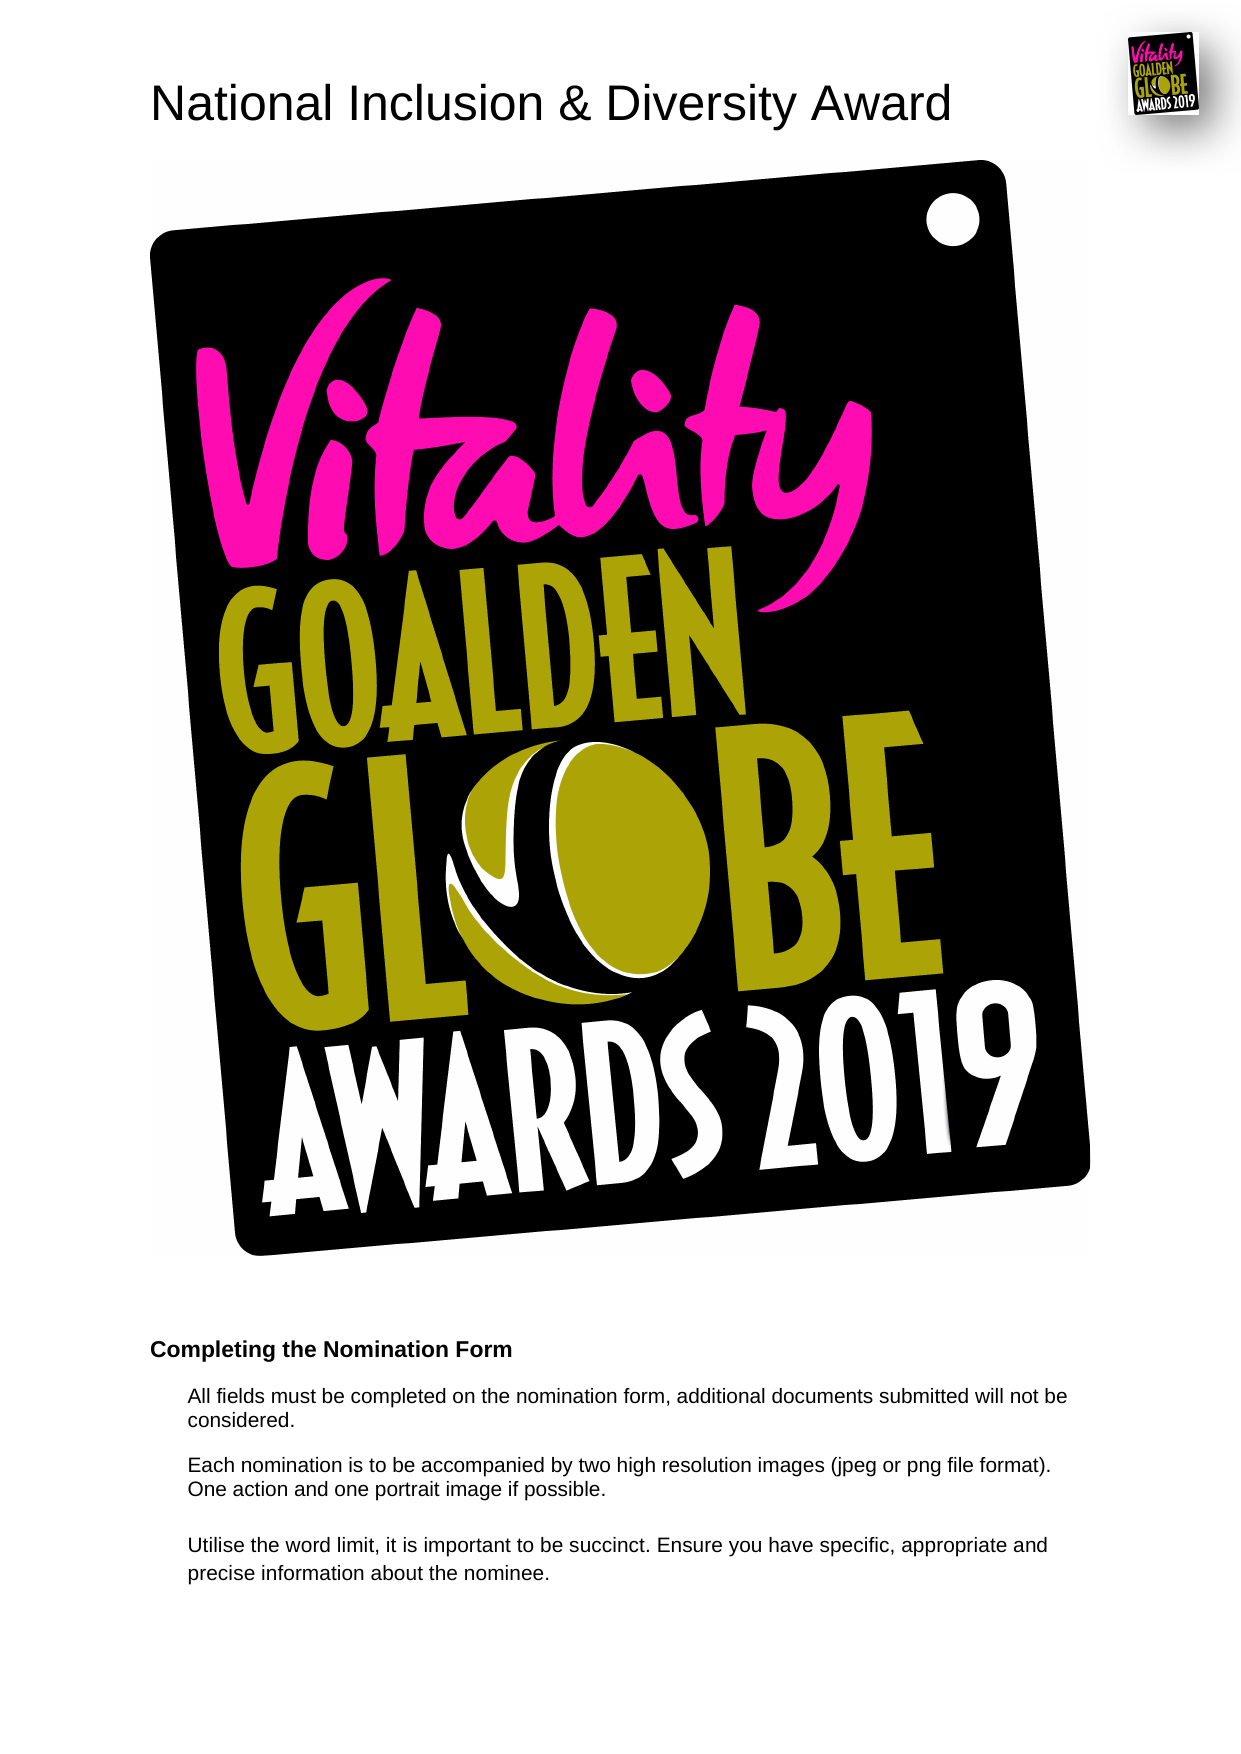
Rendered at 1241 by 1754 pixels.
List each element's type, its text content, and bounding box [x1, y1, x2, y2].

text Utilise the word limit, it is important to be succinct. Ensure you have specific, appropriate and precise information about the nominee. [187, 1533, 1072, 1584]
text Completing the Nomination Form [150, 1336, 1090, 1363]
text Each nomination is to be accompanied by two high resolution images (jpeg or png file format). One action and one portrait image if possible. [187, 1453, 1090, 1501]
picture [150, 160, 1091, 1256]
picture [1128, 32, 1199, 115]
text All fields must be completed on the nomination form, additional documents submitted will not be considered. [187, 1383, 1090, 1431]
